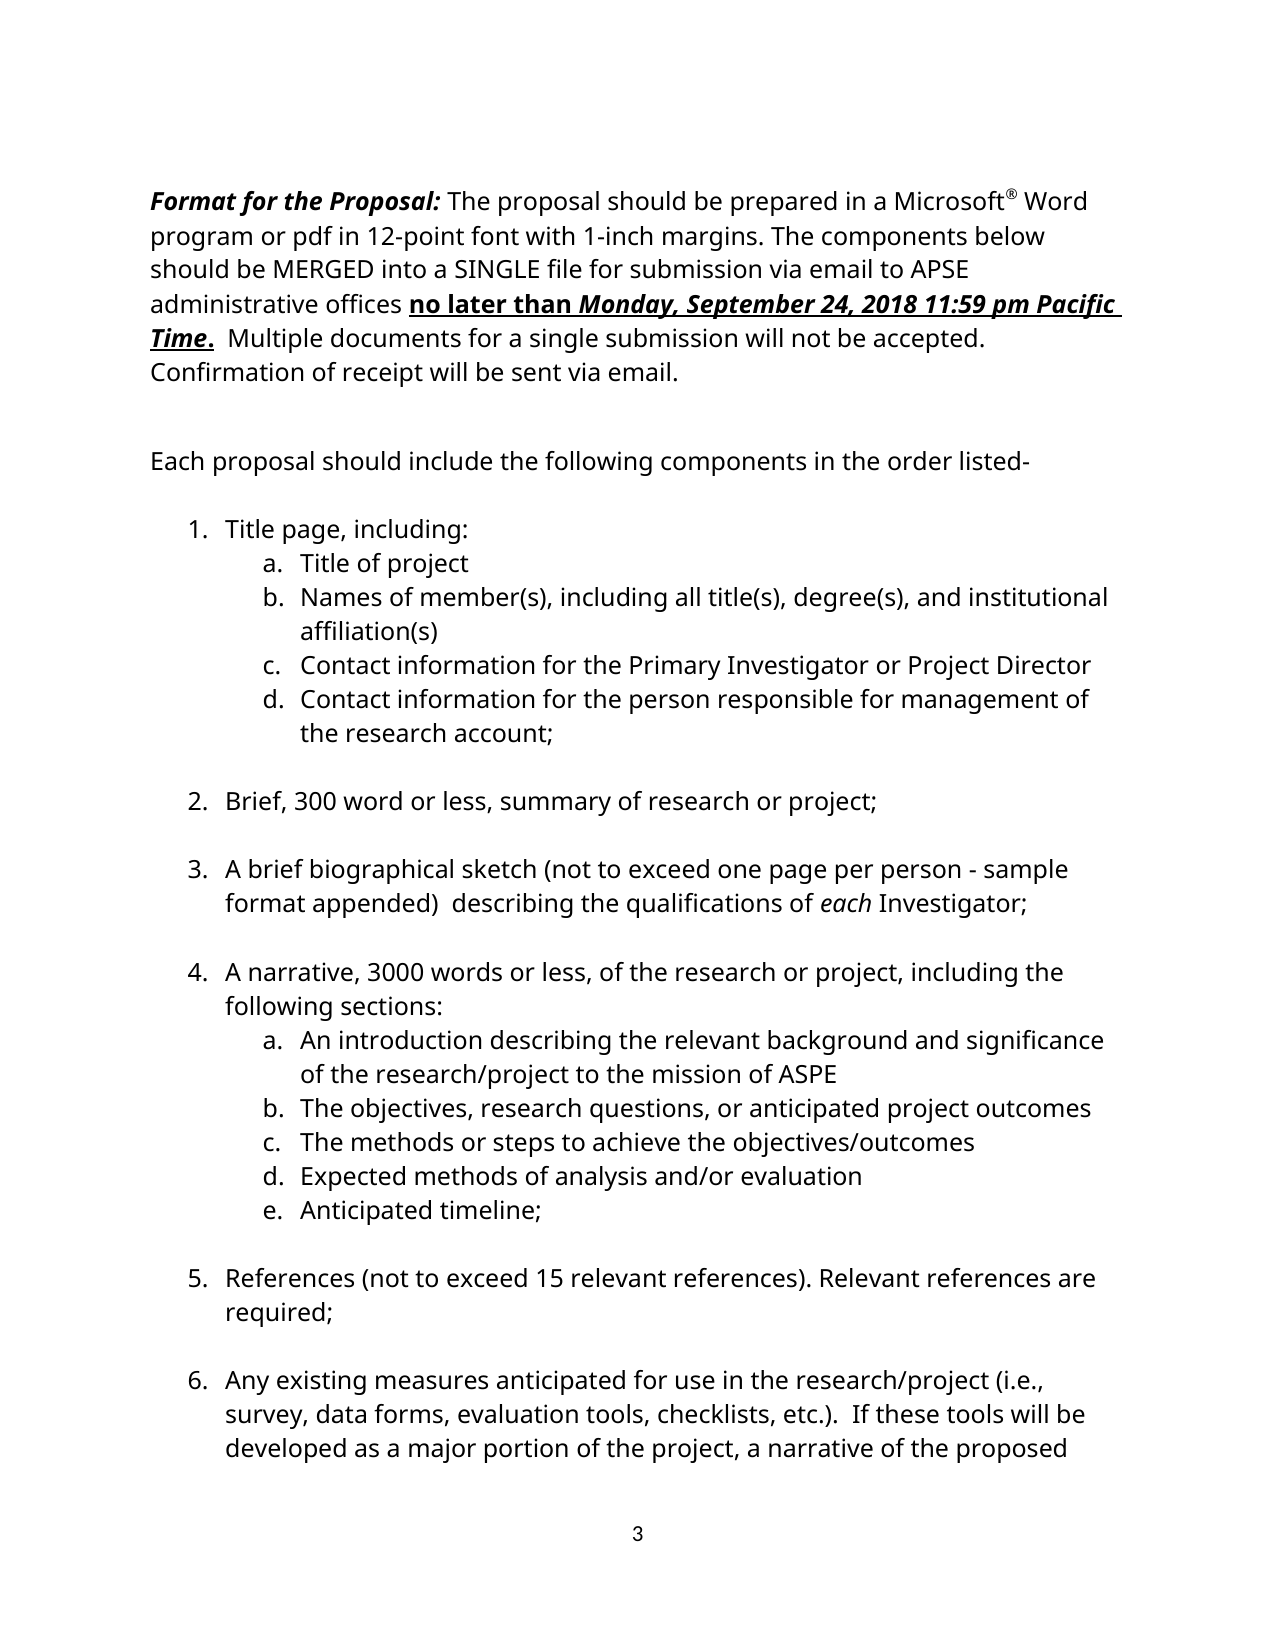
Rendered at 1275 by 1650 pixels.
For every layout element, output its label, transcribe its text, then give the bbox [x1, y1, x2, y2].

list Names of member(s), including all title(s), degree(s), and institutional affiliation(s) [262, 579, 1125, 648]
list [187, 1363, 1125, 1465]
list Anticipated timeline; [262, 1193, 1125, 1227]
list Brief, 300 word or less, summary of research or project; [187, 784, 1125, 818]
list References (not to exceed 15 relevant references). Relevant references are required; [187, 1261, 1125, 1329]
list Title of project [262, 546, 1125, 579]
list A brief biographical sketch (not to exceed one page per person - sample format appended) describing the qualifications of each Investigator; [187, 852, 1125, 920]
list The methods or steps to achieve the objectives/outcomes [262, 1124, 1125, 1159]
list Contact information for the person responsible for management of the research account; [262, 682, 1125, 750]
list An introduction describing the relevant background and significance of the research/project to the mission of ASPE [262, 1022, 1125, 1091]
list Expected methods of analysis and/or evaluation [262, 1159, 1125, 1193]
text Each proposal should include the following components in the order listed- [150, 443, 1125, 477]
list The objectives, research questions, or anticipated project outcomes [262, 1091, 1125, 1124]
text Format for the Proposal: The proposal should be prepared in a Microsoft® Word program or pdf in 12-point font with 1-inch margins. The components below should be MERGED into a SINGLE file for submission via email to APSE administrative offices no later than Monday, September 24, 2018 11:59 pm Pacific Time. Multiple documents for a single submission will not be accepted. Confirmation of receipt will be sent via email. [150, 184, 1125, 388]
list Title page, including: [187, 511, 1125, 546]
list A narrative, 3000 words or less, of the research or project, including the following sections: [187, 954, 1125, 1022]
list Contact information for the Primary Investigator or Project Director [262, 648, 1125, 682]
